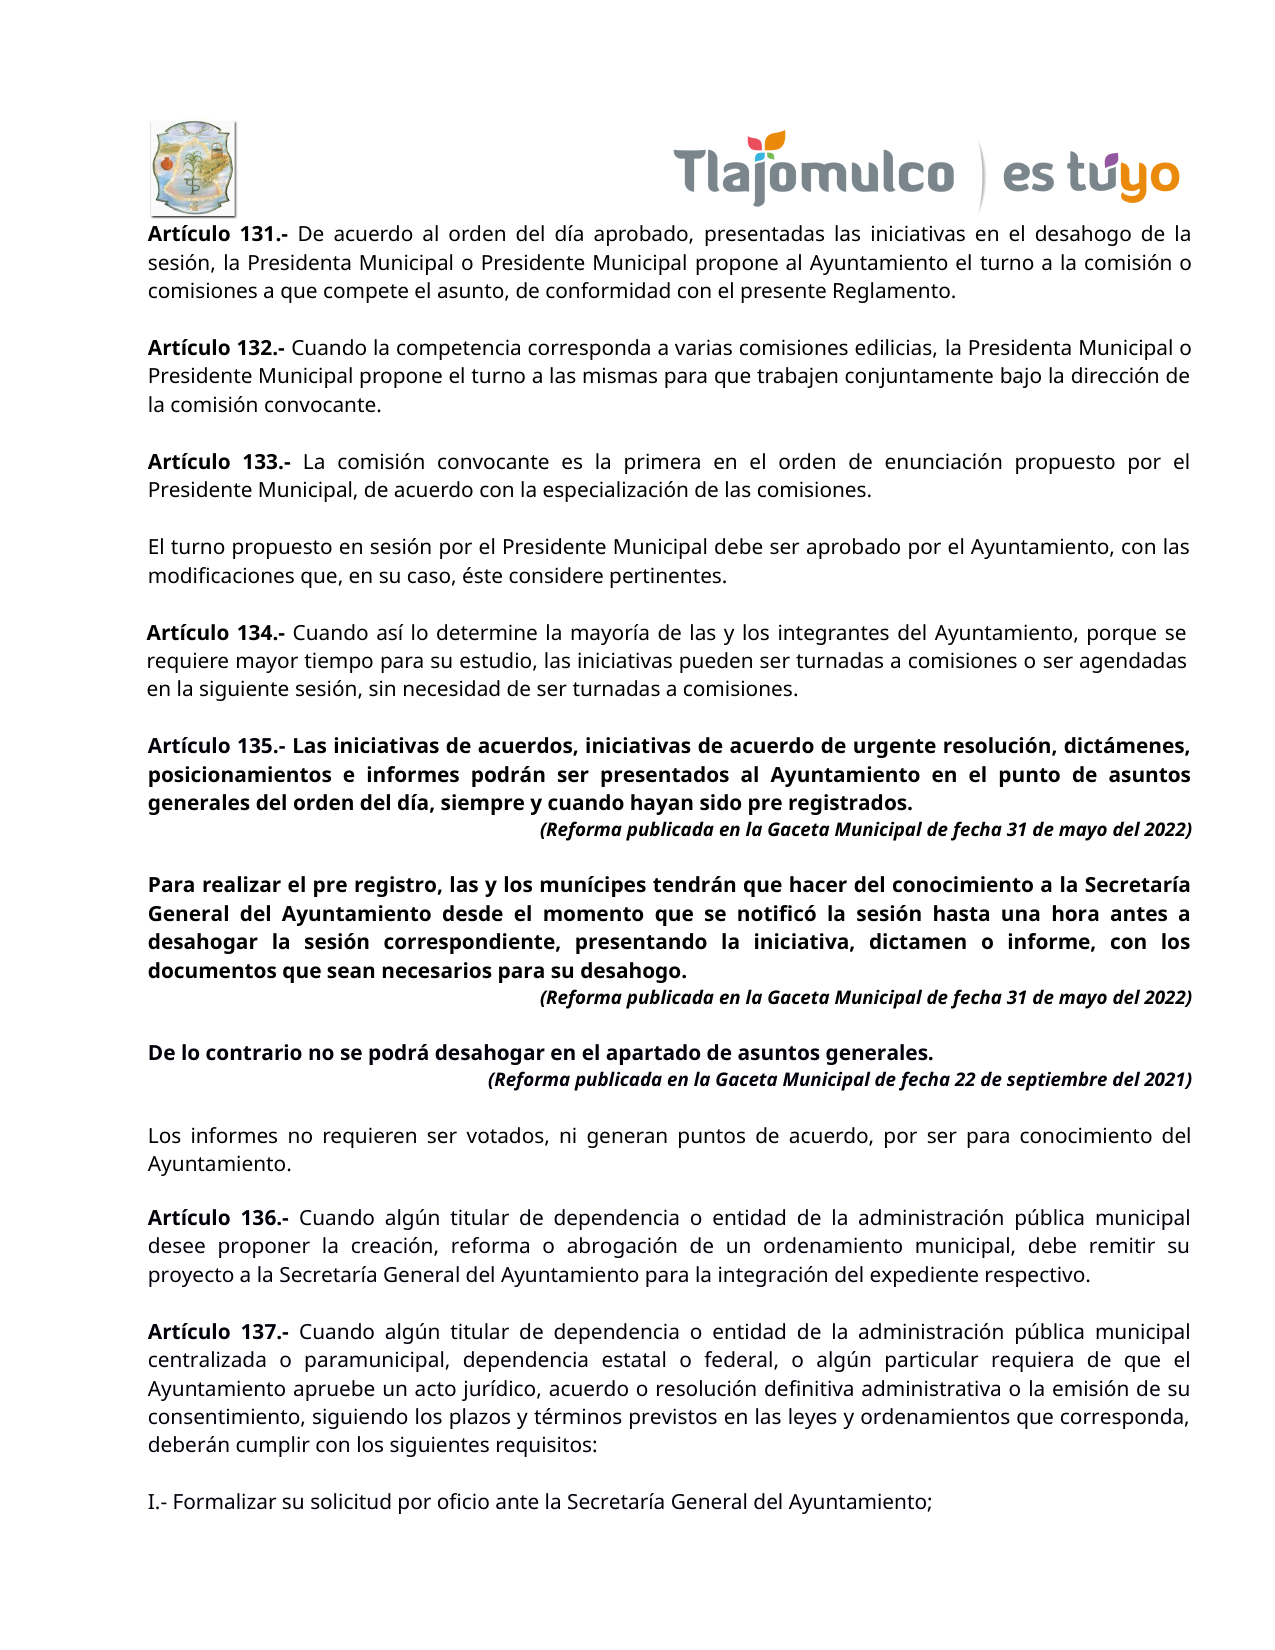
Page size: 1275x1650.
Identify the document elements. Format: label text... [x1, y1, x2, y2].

text (Reforma publicada en la Gaceta Municipal de fecha 31 de mayo del 2022) [148, 817, 1192, 842]
text Artículo 131.- De acuerdo al orden del día aprobado, presentadas las iniciativas en el desahogo de la sesión, la Presidenta Municipal o Presidente Municipal propone al Ayuntamiento el turno a la comisión o comisiones a que compete el asunto, de conformidad con el presente Reglamento. [148, 219, 1192, 305]
text Artículo 132.- Cuando la competencia corresponda a varias comisiones edilicias, la Presidenta Municipal o Presidente Municipal propone el turno a las mismas para que trabajen conjuntamente bajo la dirección de la comisión convocante. [148, 333, 1192, 418]
text Artículo 134.- Cuando así lo determine la mayoría de las y los integrantes del Ayuntamiento, porque se requiere mayor tiempo para su estudio, las iniciativas pueden ser turnadas a comisiones o ser agendadas en la siguiente sesión, sin necesidad de ser turnadas a comisiones. [146, 618, 1187, 703]
picture [663, 126, 1192, 220]
text (Reforma publicada en la Gaceta Municipal de fecha 31 de mayo del 2022) [148, 984, 1192, 1010]
text De lo contrario no se podrá desahogar en el apartado de asuntos generales. [148, 1038, 1192, 1067]
text Los informes no requieren ser votados, ni generan puntos de acuerdo, por ser para conocimiento del Ayuntamiento. [148, 1121, 1192, 1178]
picture [148, 118, 239, 220]
text Artículo 133.- La comisión convocante es la primera en el orden de enunciación propuesto por el Presidente Municipal, de acuerdo con la especialización de las comisiones. [148, 447, 1192, 504]
text Artículo 135.- Las iniciativas de acuerdos, iniciativas de acuerdo de urgente resolución, dictámenes, posicionamientos e informes podrán ser presentados al Ayuntamiento en el punto de asuntos generales del orden del día, siempre y cuando hayan sido pre registrados. [148, 731, 1192, 817]
text El turno propuesto en sesión por el Presidente Municipal debe ser aprobado por el Ayuntamiento, con las modificaciones que, en su caso, éste considere pertinentes. [148, 532, 1192, 589]
text Para realizar el pre registro, las y los munícipes tendrán que hacer del conocimiento a la Secretaría General del Ayuntamiento desde el momento que se notificó la sesión hasta una hora antes a desahogar la sesión correspondiente, presentando la iniciativa, dictamen o informe, con los documentos que sean necesarios para su desahogo. [148, 871, 1192, 984]
text Artículo 136.- Cuando algún titular de dependencia o entidad de la administración pública municipal desee proponer la creación, reforma o abrogación de un ordenamiento municipal, debe remitir su proyecto a la Secretaría General del Ayuntamiento para la integración del expediente respectivo. [148, 1203, 1192, 1288]
text Artículo 137.- Cuando algún titular de dependencia o entidad de la administración pública municipal centralizada o paramunicipal, dependencia estatal o federal, o algún particular requiera de que el Ayuntamiento apruebe un acto jurídico, acuerdo o resolución definitiva administrativa o la emisión de su consentimiento, siguiendo los plazos y términos previstos en las leyes y ordenamientos que corresponda, deberán cumplir con los siguientes requisitos: [148, 1317, 1192, 1459]
text I.- Formalizar su solicitud por oficio ante la Secretaría General del Ayuntamiento; [148, 1487, 1192, 1516]
text (Reforma publicada en la Gaceta Municipal de fecha 22 de septiembre del 2021) [148, 1067, 1192, 1092]
